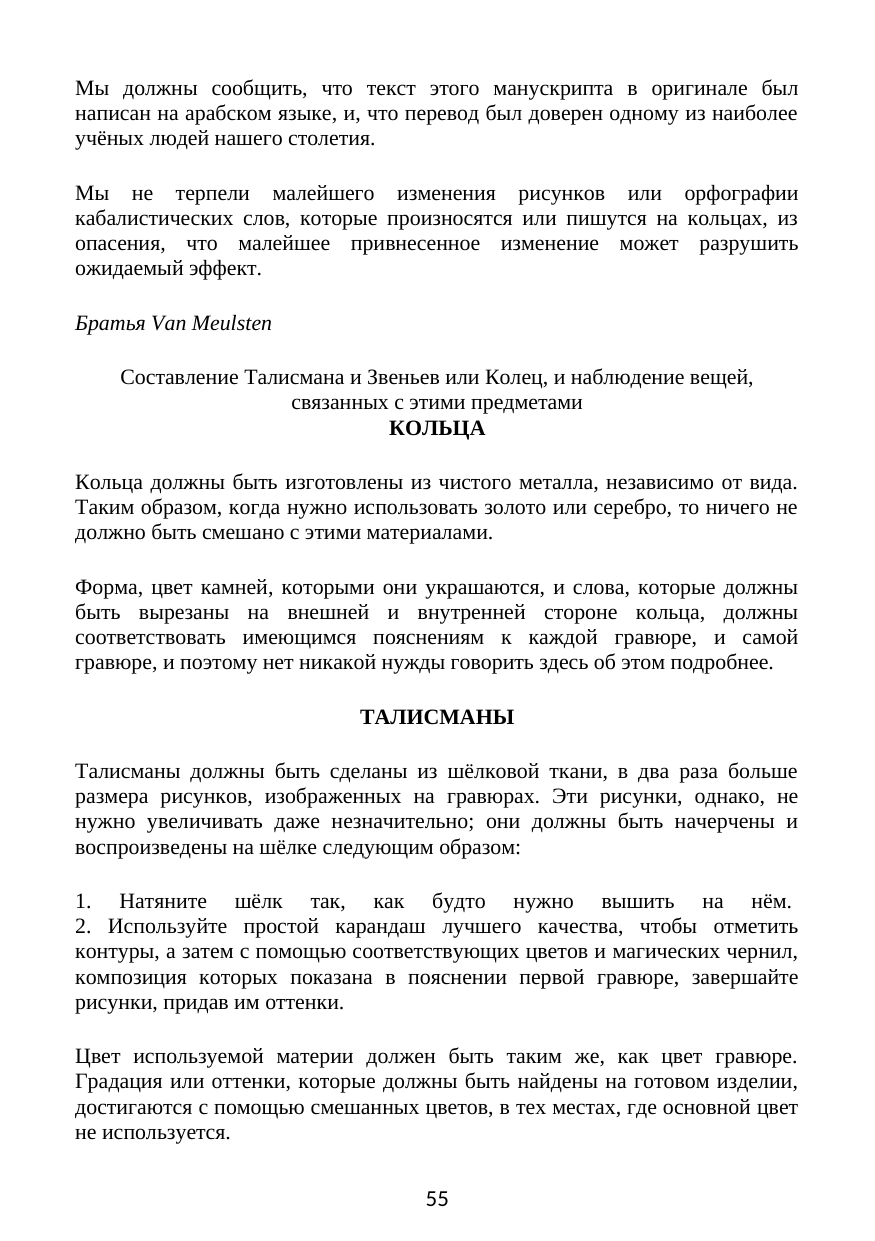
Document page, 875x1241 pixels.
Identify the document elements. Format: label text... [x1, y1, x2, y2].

text КОЛЬЦА [75, 414, 799, 440]
text Мы не терпели малейшего изменения рисунков или орфографии кабалистических слов, которые произносятся или пишутся на кольцах, из опасения, что малейшее привнесенное изменение может разрушить ожидаемый эффект. [75, 180, 799, 281]
text Мы должны сообщить, что текст этого манускрипта в оригинале был написан на арабском языке, и, что перевод был доверен одному из наиболее учёных людей нашего столетия. [75, 75, 799, 151]
text Цвет используемой материи должен быть таким же, как цвет гравюре. Градация или оттенки, которые должны быть найдены на готовом изделии, достигаются с помощью смешанных цветов, в тех местах, где основной цвет не используется. [75, 1043, 799, 1144]
text Форма, цвет камней, которыми они украшаются, и слова, которые должны быть вырезаны на внешней и внутренней стороне кольца, должны соответствовать имеющимся пояснениям к каждой гравюре, и самой гравюре, и поэтому нет никакой нужды говорить здесь об этом подробнее. [75, 574, 799, 674]
text Кольца должны быть изготовлены из чистого металла, независимо от вида. Таким образом, когда нужно использовать золото или серебро, то ничего не должно быть смешано с этими материалами. [75, 469, 799, 544]
text ТАЛИСМАНЫ [75, 704, 799, 729]
text Талисманы должны быть сделаны из шёлковой ткани, в два раза больше размера рисунков, изображенных на гравюрах. Эти рисунки, однако, не нужно увеличивать даже незначительно; они должны быть начерчены и воспроизведены на шёлке следующим образом: [75, 758, 799, 859]
text 1. Натяните шёлк так, как будто нужно вышить на нём. 2. Используйте простой карандаш лучшего качества, чтобы отметить контуры, а затем с помощью соответствующих цветов и магических чернил, композиция которых показана в пояснении первой гравюре, завершайте рисунки, придав им оттенки. [75, 888, 799, 1014]
text Братья Van Meulsten [75, 310, 799, 335]
text Составление Талисмана и Звеньев или Колец, и наблюдение вещей, связанных с этими предметами [75, 364, 799, 414]
